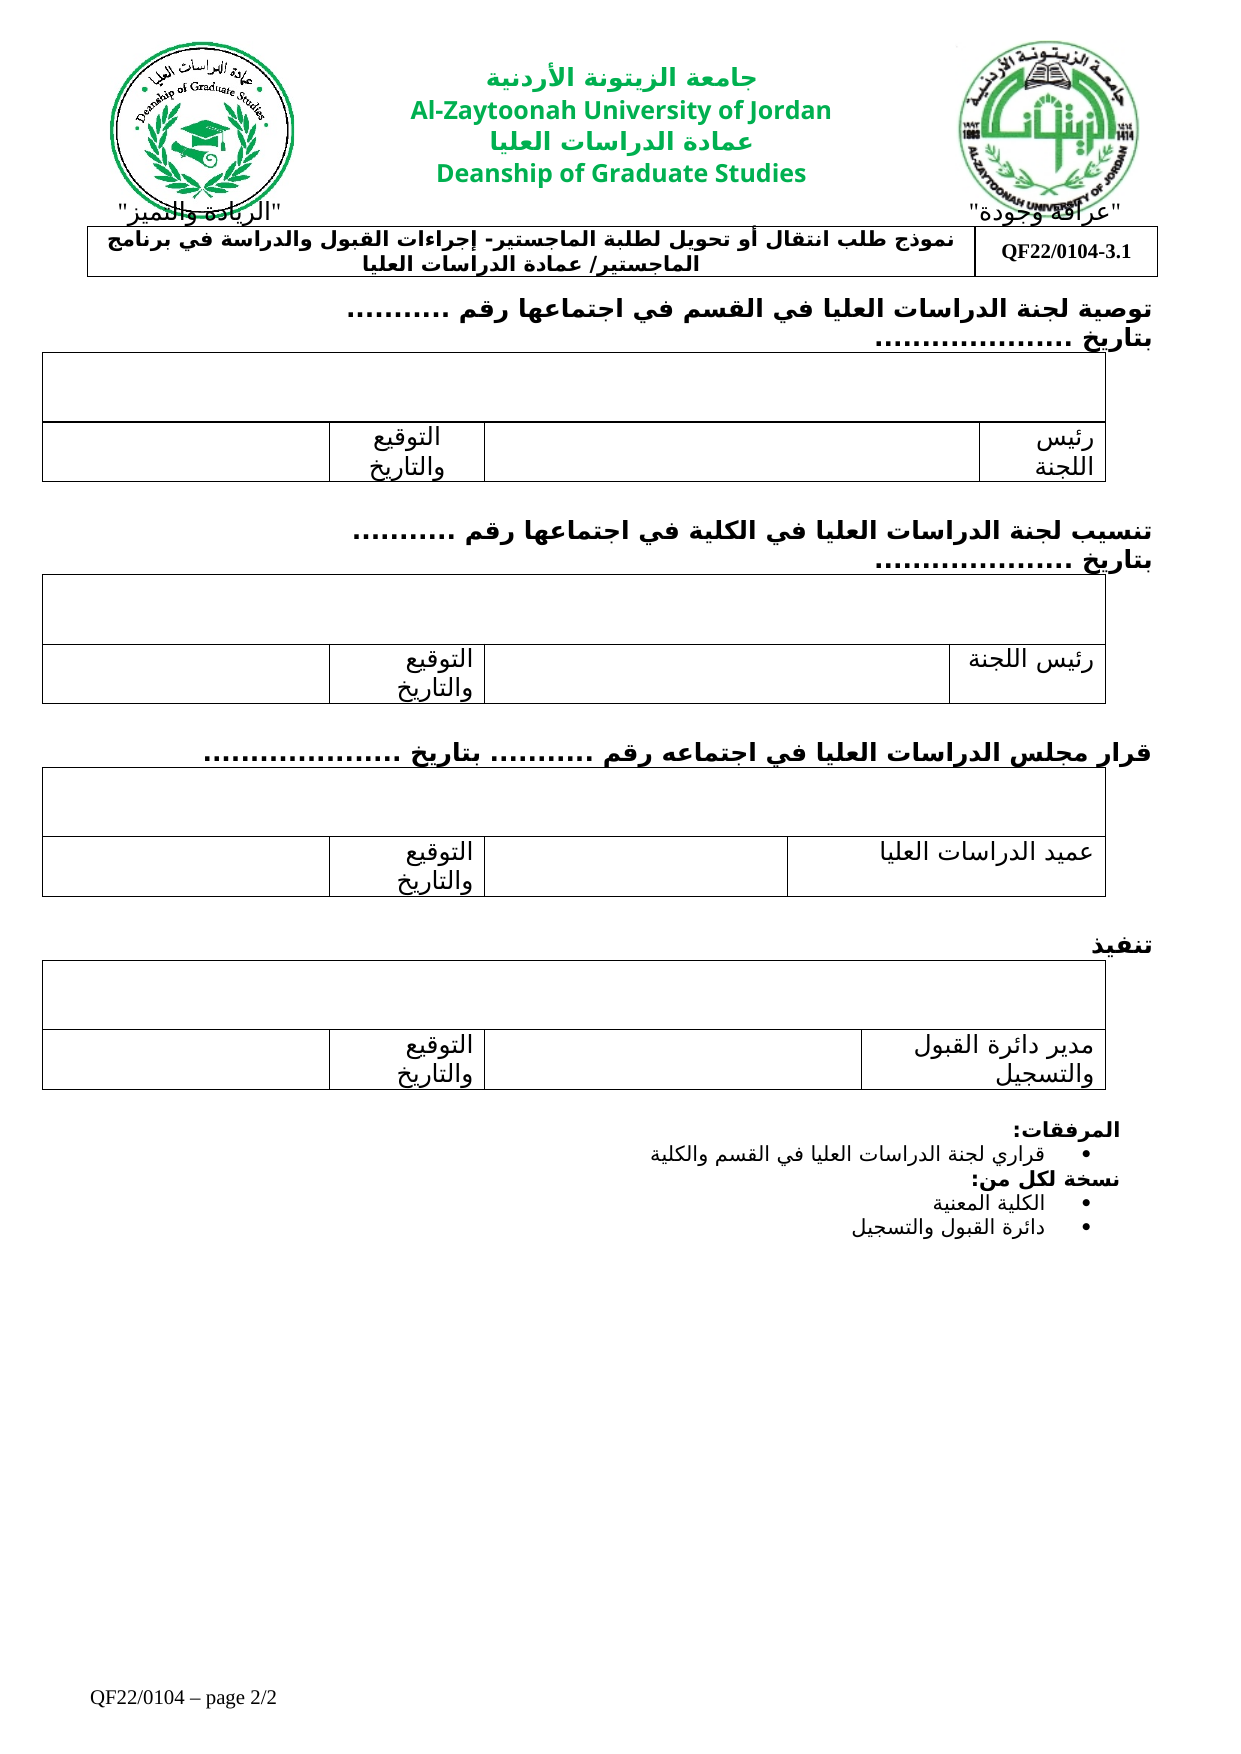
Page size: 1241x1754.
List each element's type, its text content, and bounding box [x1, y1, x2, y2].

picture [109, 41, 295, 219]
table_header [43, 768, 1105, 836]
text نسخة لكل من: [75, 1167, 1120, 1191]
table_cell [43, 645, 329, 703]
table_cell رئيس اللجنة [980, 423, 1105, 481]
table_cell [485, 837, 787, 896]
list قراري لجنة الدراسات العليا في القسم والكلية [75, 1142, 1083, 1167]
list دائرة القبول والتسجيل [75, 1215, 1083, 1239]
text توصية لجنة الدراسات العليا في القسم في اجتماعها رقم ........... بتاريخ ..................... [75, 294, 1153, 352]
text تنسيب لجنة الدراسات العليا في الكلية في اجتماعها رقم ........... بتاريخ ..................... [75, 516, 1153, 574]
table_header [43, 575, 1105, 643]
table_cell [485, 645, 949, 703]
text تنفيذ [75, 931, 1153, 960]
list الكلية المعنية [75, 1191, 1083, 1215]
table_cell [485, 1030, 861, 1088]
table_cell [43, 837, 329, 896]
table_cell عميد الدراسات العليا [788, 837, 1105, 896]
text قرار مجلس الدراسات العليا في اجتماعه رقم ........... بتاريخ ..................... [75, 738, 1153, 767]
table_cell التوقيع والتاريخ [330, 423, 484, 481]
table_cell التوقيع والتاريخ [330, 645, 484, 703]
table_cell [43, 423, 329, 481]
table_cell [43, 1030, 329, 1088]
table_cell التوقيع والتاريخ [330, 1030, 484, 1088]
table_header [43, 961, 1105, 1029]
text المرفقات: [75, 1118, 1120, 1142]
table_cell مدير دائرة القبول والتسجيل [862, 1030, 1105, 1088]
table_cell [485, 423, 979, 481]
table_cell التوقيع والتاريخ [330, 837, 484, 896]
table_header [43, 353, 1105, 421]
table_cell رئيس اللجنة [950, 645, 1105, 703]
